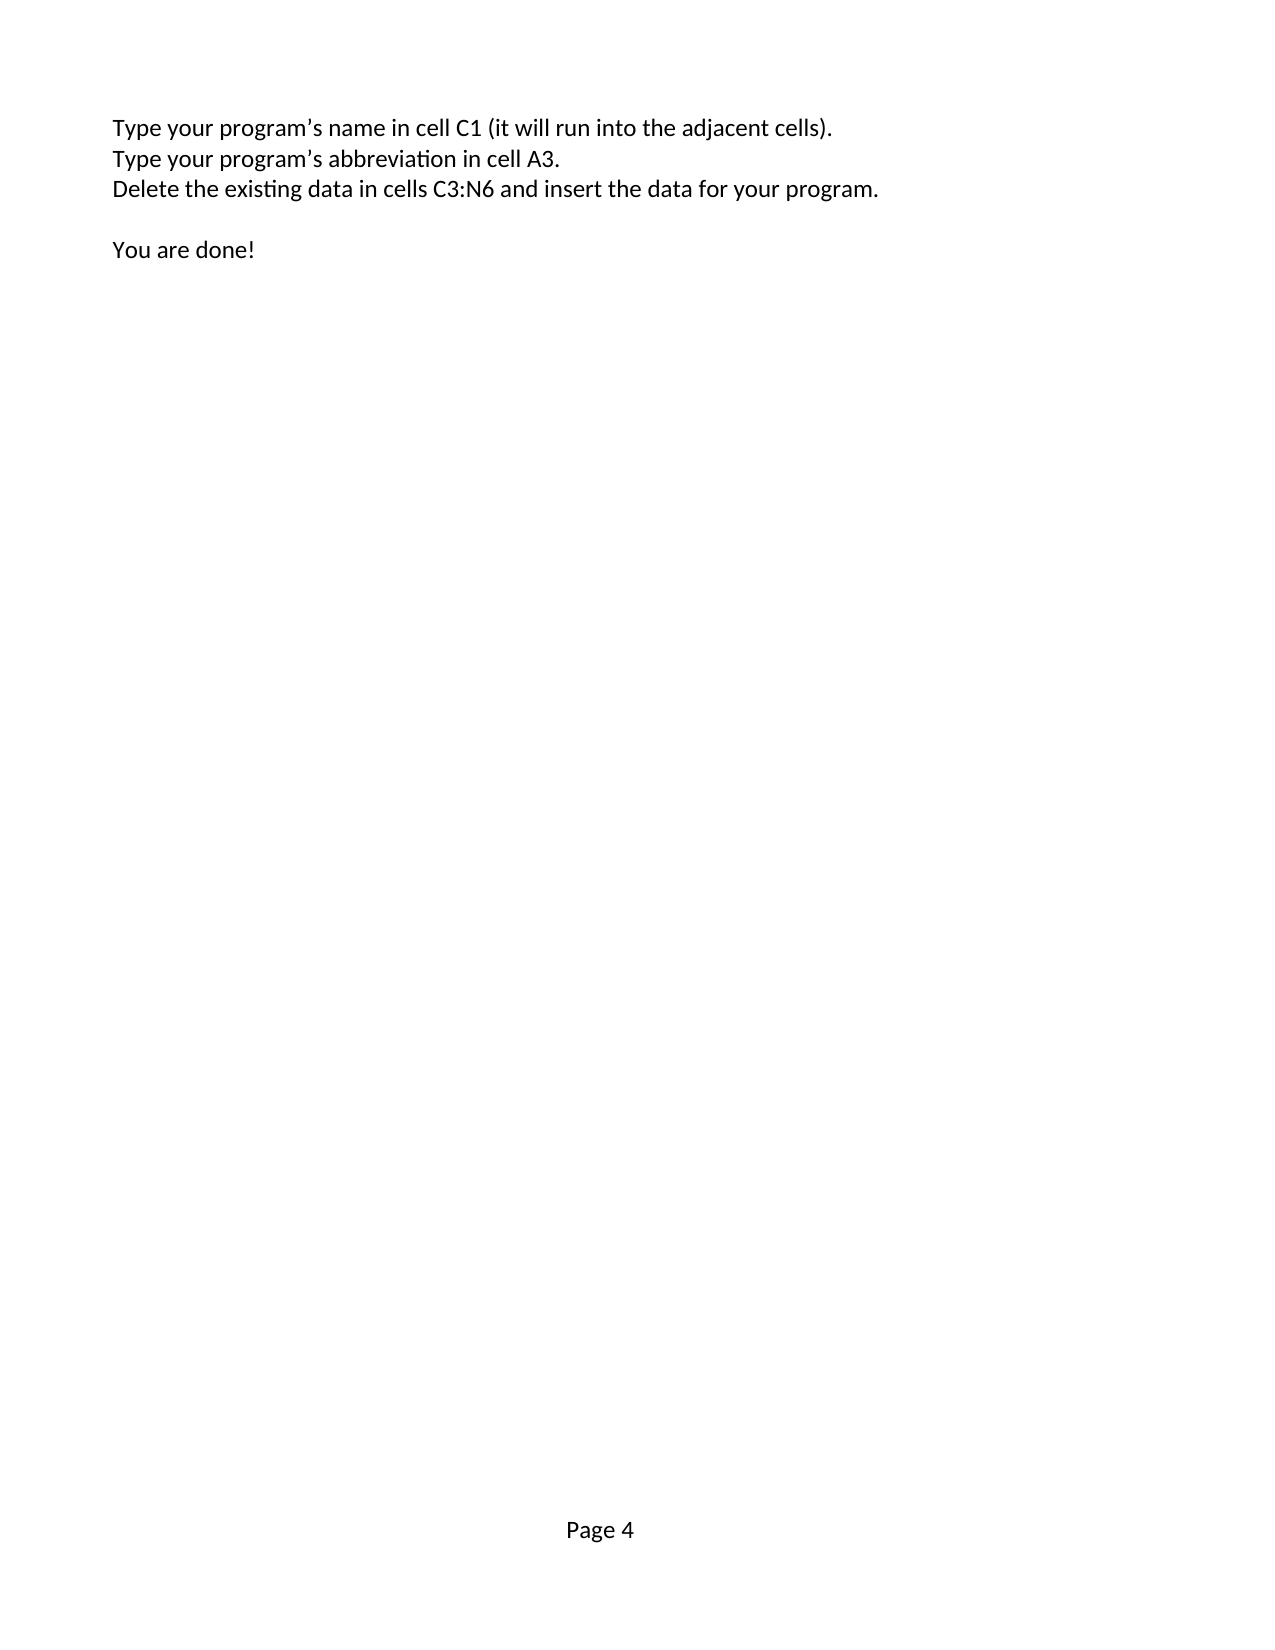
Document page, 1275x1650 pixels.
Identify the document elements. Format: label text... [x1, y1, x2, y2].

text Delete the existing data in cells C3:N6 and insert the data for your program. [112, 173, 1162, 204]
text Type your program’s abbreviation in cell A3. [112, 143, 1162, 173]
text You are done! [112, 234, 1162, 265]
text Type your program’s name in cell C1 (it will run into the adjacent cells). [112, 112, 1162, 143]
